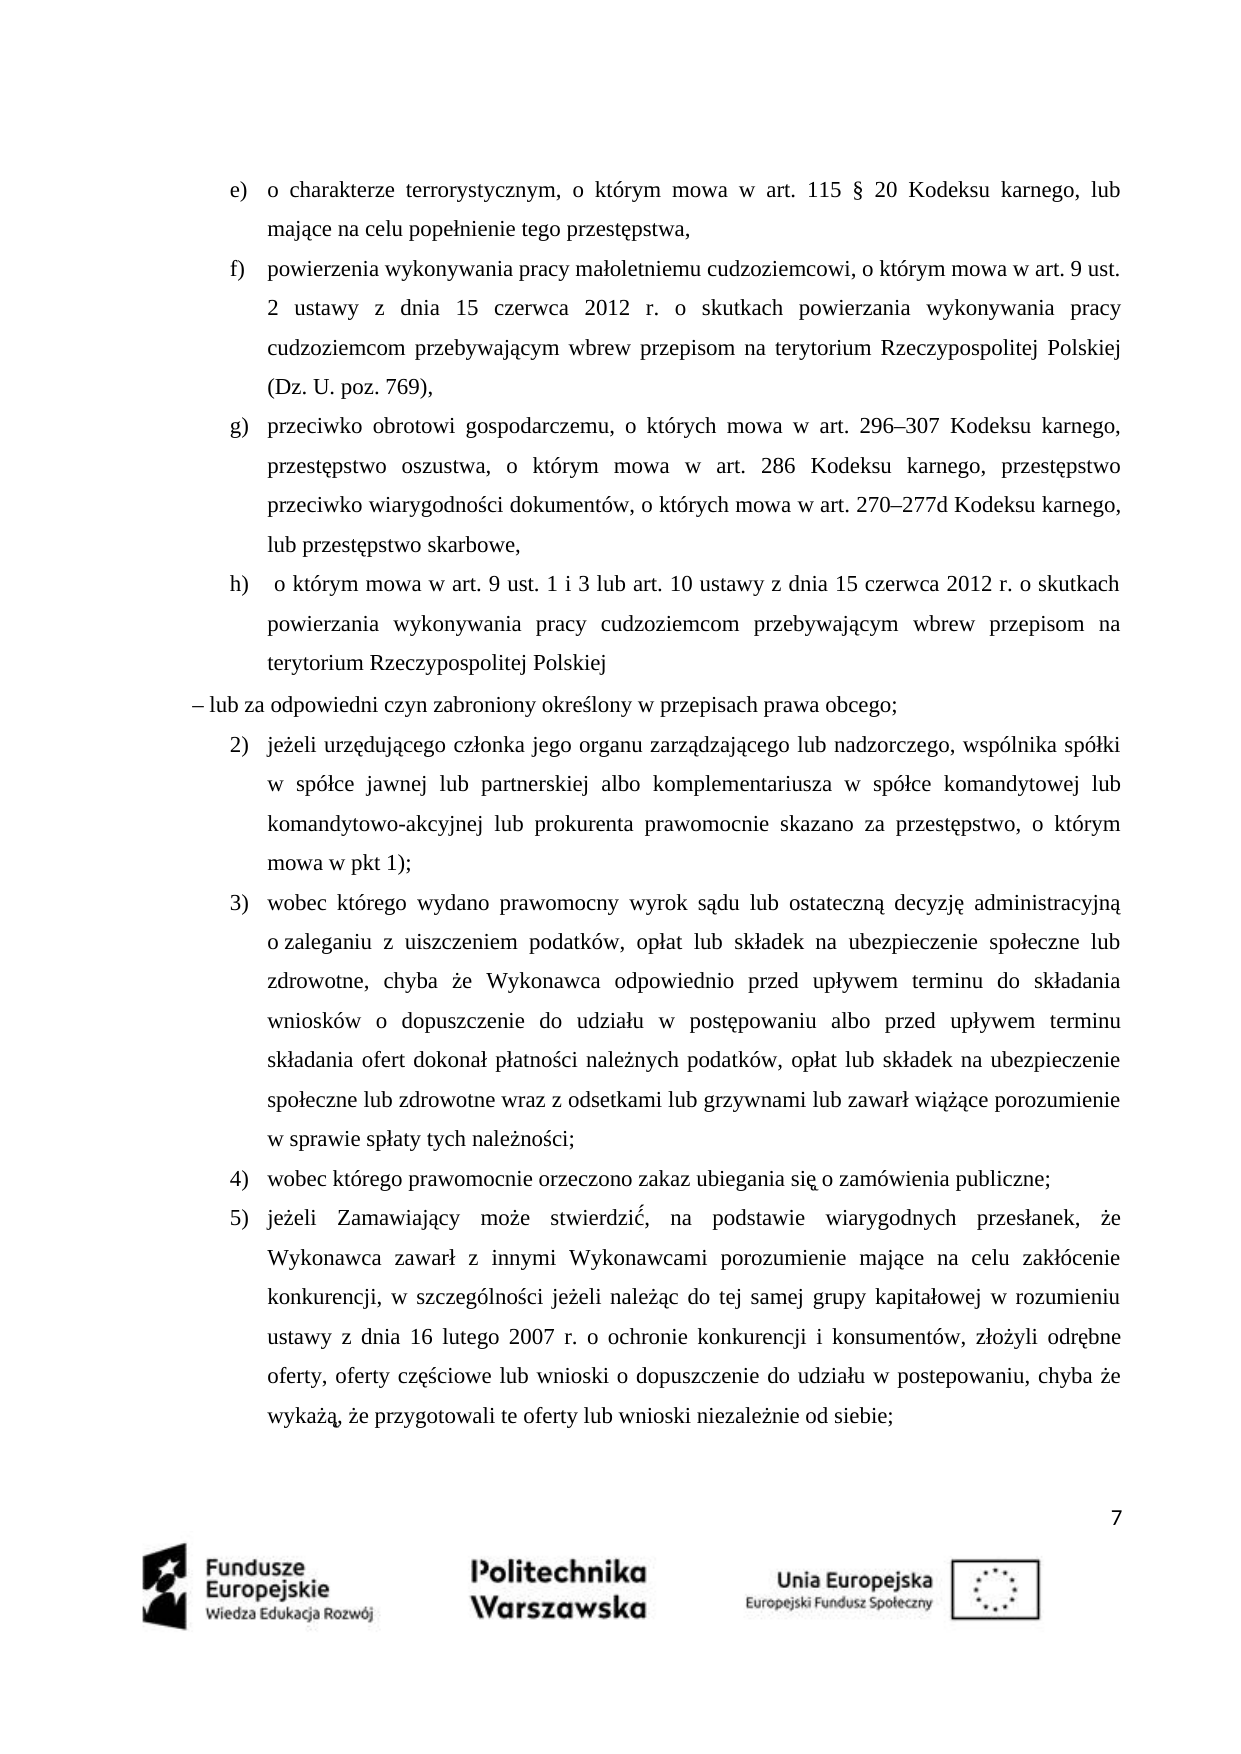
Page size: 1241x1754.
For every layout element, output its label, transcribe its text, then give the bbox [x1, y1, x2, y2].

list powierzenia wykonywania pracy małoletniemu cudzoziemcowi, o którym mowa w art. 9 ust. 2 ustawy z dnia 15 czerwca 2012 r. o skutkach powierzania wykonywania pracy cudzoziemcom przebywającym wbrew przepisom na terytorium Rzeczypospolitej Polskiej (Dz. U. poz. 769), [229, 255, 1122, 399]
list wobec którego prawomocnie orzeczono zakaz ubiegania się̨ o zamówienia publiczne; [229, 1165, 1122, 1191]
list jeżeli urzędującego członka jego organu zarządzającego lub nadzorczego, wspólnika spółki w spółce jawnej lub partnerskiej albo komplementariusza w spółce komandytowej lub komandytowo-akcyjnej lub prokurenta prawomocnie skazano za przestępstwo, o którym mowa w pkt 1); [229, 731, 1122, 875]
list o którym mowa w art. 9 ust. 1 i 3 lub art. 10 ustawy z dnia 15 czerwca 2012 r. o skutkach powierzania wykonywania pracy cudzoziemcom przebywającym wbrew przepisom na terytorium Rzeczypospolitej Polskiej [229, 571, 1122, 676]
text – lub za odpowiedni czyn zabroniony określony w przepisach prawa obcego; [192, 691, 1122, 717]
list wobec którego wydano prawomocny wyrok sądu lub ostateczną decyzję administracyjną o zaleganiu z uiszczeniem podatków, opłat lub składek na ubezpieczenie społeczne lub zdrowotne, chyba że Wykonawca odpowiednio przed upływem terminu do składania wniosków o dopuszczenie do udziału w postępowaniu albo przed upływem terminu składania ofert dokonał płatności należnych podatków, opłat lub składek na ubezpieczenie społeczne lub zdrowotne wraz z odsetkami lub grzywnami lub zawarł wiążące porozumienie w sprawie spłaty tych należności; [229, 888, 1122, 1152]
list jeżeli Zamawiający może stwierdzić́, na podstawie wiarygodnych przesłanek, że Wykonawca zawarł z innymi Wykonawcami porozumienie mające na celu zakłócenie konkurencji, w szczególności jeżeli należąc do tej samej grupy kapitałowej w rozumieniu ustawy z dnia 16 lutego 2007 r. o ochronie konkurencji i konsumentów, złożyli odrębne oferty, oferty częściowe lub wnioski o dopuszczenie do udziału w postepowaniu, chyba że wykażą̨, że przygotowali te oferty lub wnioski niezależnie od siebie; [229, 1204, 1122, 1428]
picture [118, 1531, 1063, 1648]
list przeciwko obrotowi gospodarczemu, o których mowa w art. 296–307 Kodeksu karnego, przestępstwo oszustwa, o którym mowa w art. 286 Kodeksu karnego, przestępstwo przeciwko wiarygodności dokumentów, o których mowa w art. 270–277d Kodeksu karnego, lub przestępstwo skarbowe, [229, 413, 1122, 557]
list o charakterze terrorystycznym, o którym mowa w art. 115 § 20 Kodeksu karnego, lub mające na celu popełnienie tego przestępstwa, [229, 176, 1122, 242]
